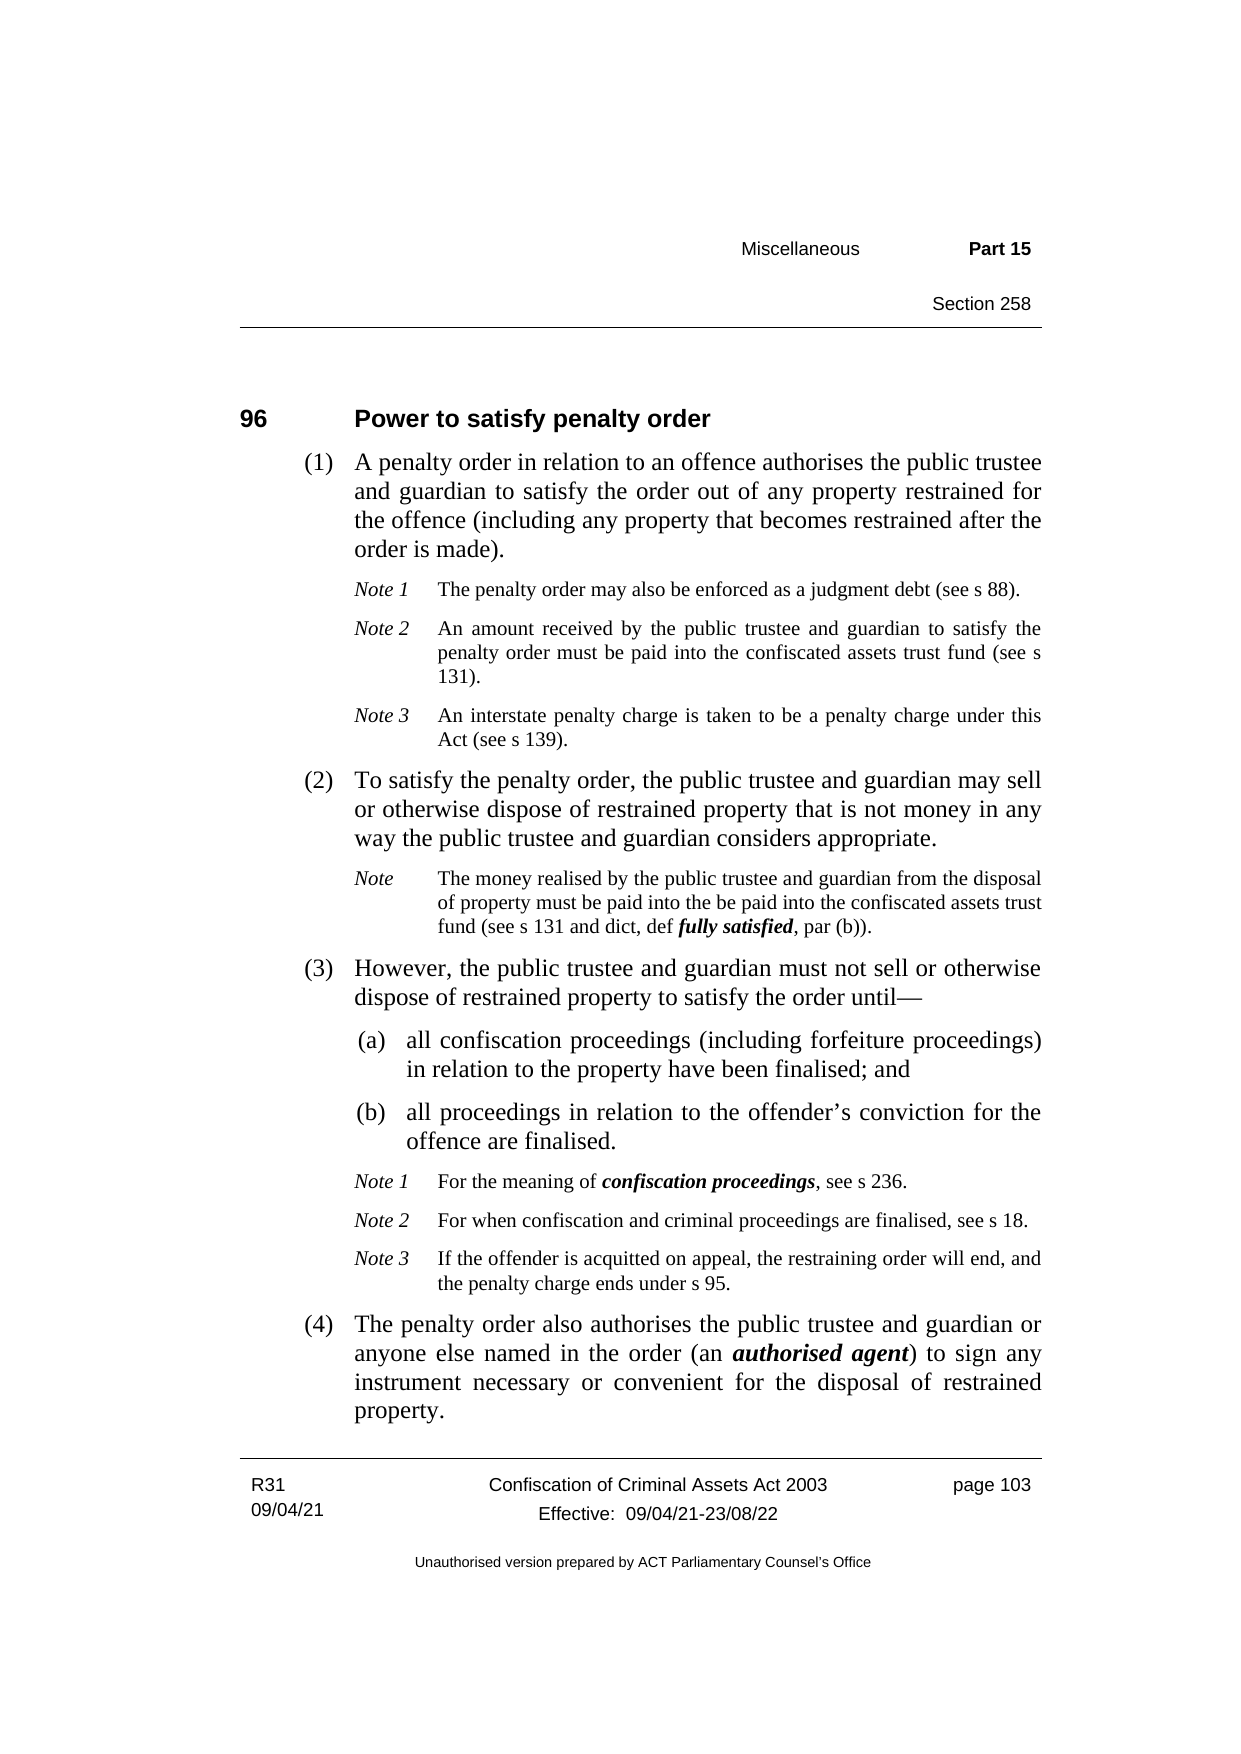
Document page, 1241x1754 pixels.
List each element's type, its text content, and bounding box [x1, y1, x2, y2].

text 96 Power to satisfy penalty order [239, 404, 1042, 433]
text Note 2 An amount received by the public trustee and guardian to satisfy the penalty order must be paid into the confiscated assets trust fund (see s 131). [354, 616, 1042, 688]
text (1) A penalty order in relation to an offence authorises the public trustee and guardian to satisfy the order out of any property restrained for the offence (including any property that becomes restrained after the order is made). [239, 447, 1042, 562]
text Note 2 For when confiscation and criminal proceedings are finalised, see s 18. [354, 1208, 1042, 1232]
text Note 1 For the meaning of confiscation proceedings, see s 236. [354, 1169, 1042, 1193]
text (2) To satisfy the penalty order, the public trustee and guardian may sell or otherwise dispose of restrained property that is not money in any way the public trustee and guardian considers appropriate. [239, 765, 1042, 851]
text Note 3 If the offender is acquitted on appeal, the restraining order will end, and the penalty charge ends under s 95. [354, 1246, 1042, 1294]
text (4) The penalty order also authorises the public trustee and guardian or anyone else named in the order (an authorised agent) to sign any instrument necessary or convenient for the disposal of restrained property. [239, 1309, 1042, 1424]
text Note 1 The penalty order may also be enforced as a judgment debt (see s 88). [354, 577, 1042, 601]
text (b) all proceedings in relation to the offender’s conviction for the offence are finalised. [239, 1097, 1042, 1154]
text (3) However, the public trustee and guardian must not sell or otherwise dispose of restrained property to satisfy the order until— [239, 953, 1042, 1010]
text Note The money realised by the public trustee and guardian from the disposal of property must be paid into the be paid into the confiscated assets trust fund (see s 131 and dict, def fully satisfied, par (b)). [354, 866, 1042, 938]
text (a) all confiscation proceedings (including forfeiture proceedings) in relation to the property have been finalised; and [239, 1025, 1042, 1082]
text Note 3 An interstate penalty charge is taken to be a penalty charge under this Act (see s 139). [354, 702, 1042, 751]
